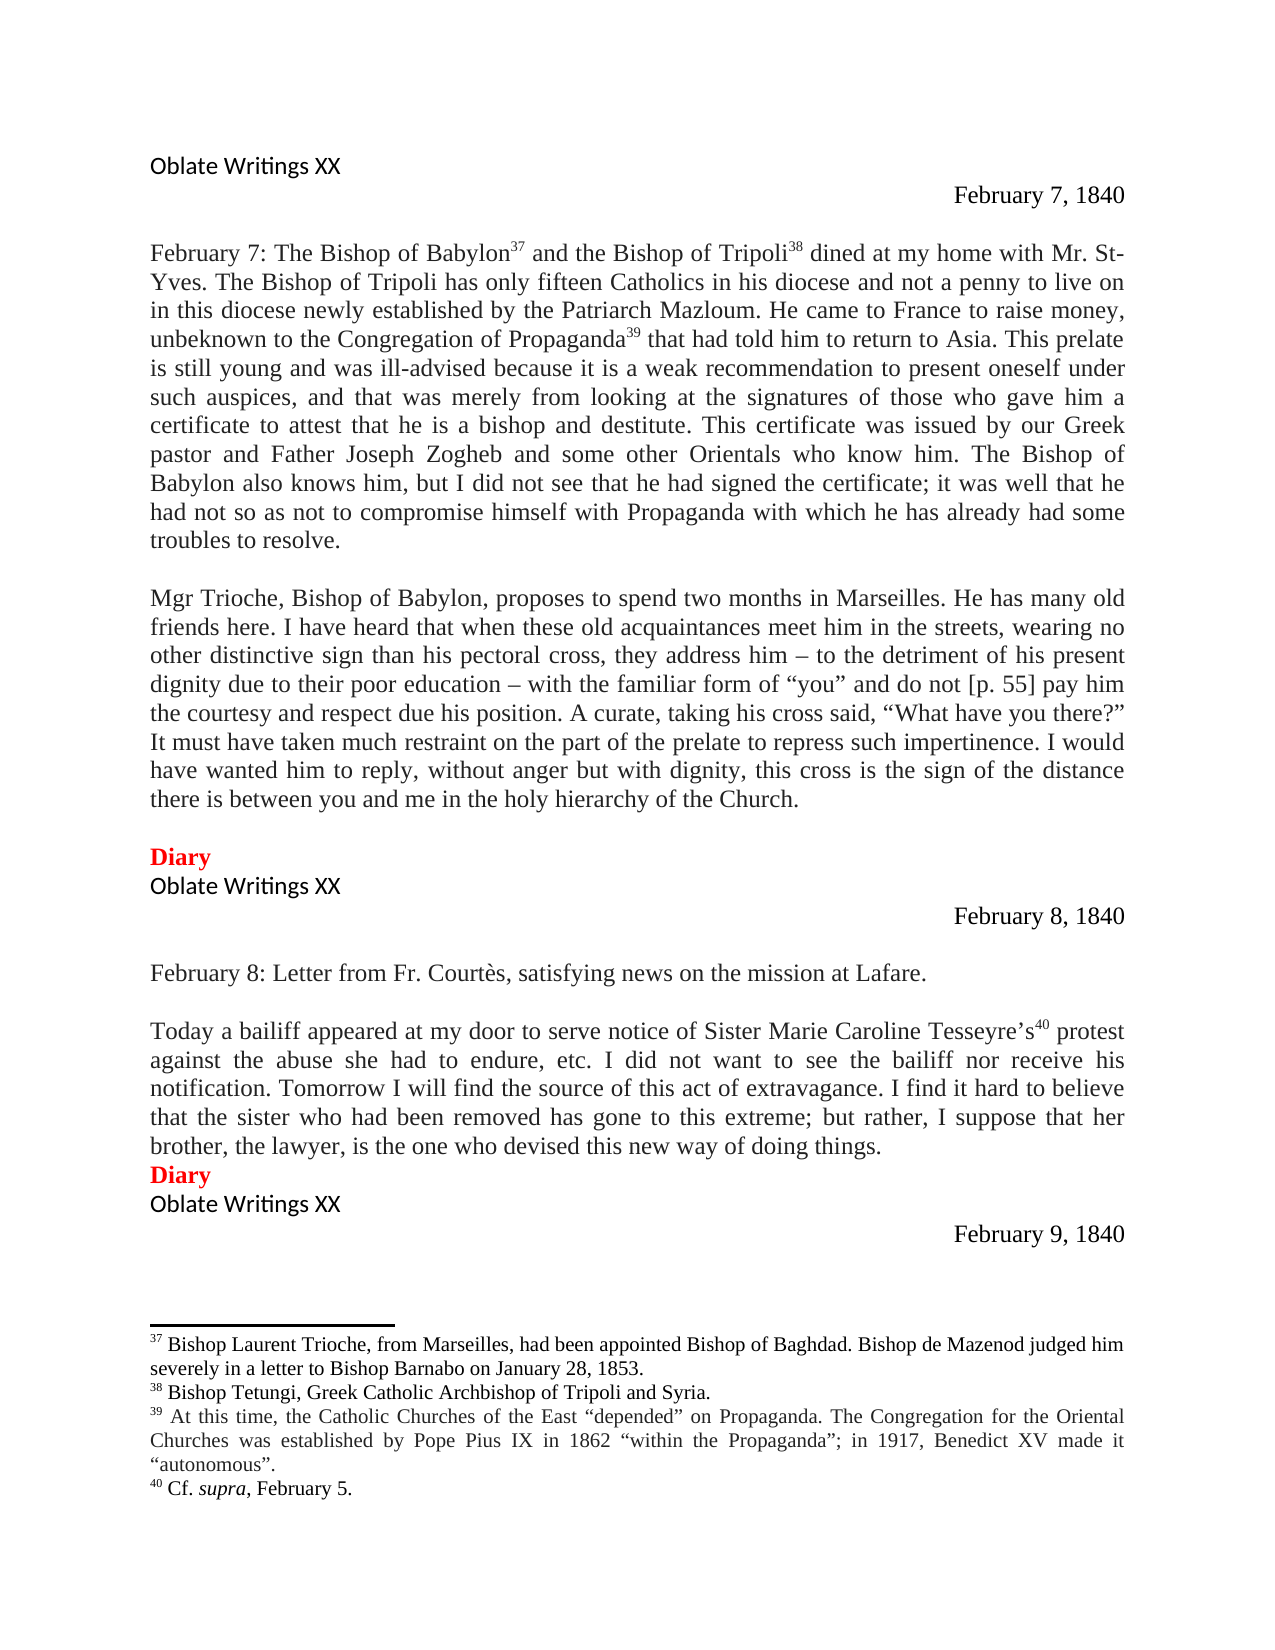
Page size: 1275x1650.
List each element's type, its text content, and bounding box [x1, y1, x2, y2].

text February 8: Letter from Fr. Courtès, satisfying news on the mission at Lafare. [150, 958, 1125, 987]
text February 7: The Bishop of Babylon and the Bishop of Tripoli dined at my home with Mr. St-Yves. The Bishop of Tripoli has only fifteen Catholics in his diocese and not a penny to live on in this diocese newly established by the Patriarch Mazloum. He came to France to raise money, unbeknown to the Congregation of Propaganda that had told him to return to Asia. This prelate is still young and was ill-advised because it is a weak recommendation to present oneself under such auspices, and that was merely from looking at the signatures of those who gave him a certificate to attest that he is a bishop and destitute. This certificate was issued by our Greek pastor and Father Joseph Zogheb and some other Orientals who know him. The Bishop of Babylon also knows him, but I did not see that he had signed the certificate; it was well that he had not so as not to compromise himself with Propaganda with which he has already had some troubles to resolve. [150, 238, 1125, 554]
text Oblate Writings XX [150, 1188, 1125, 1219]
text February 7, 1840 [150, 181, 1125, 209]
text Today a bailiff appeared at my door to serve notice of Sister Marie Caroline Tesseyre’s protest against the abuse she had to endure, etc. I did not want to see the bailiff nor receive his notification. Tomorrow I will find the source of this act of extravagance. I find it hard to believe that the sister who had been removed has gone to this extreme; but rather, I suppose that her brother, the lawyer, is the one who devised this new way of doing things. [150, 1016, 1125, 1160]
text Oblate Writings XX [150, 871, 1125, 901]
text February 8, 1840 [150, 901, 1125, 930]
title Diary [150, 842, 1125, 871]
title Diary [150, 1160, 1125, 1188]
text February 9, 1840 [150, 1219, 1125, 1248]
text Oblate Writings XX [150, 150, 1125, 181]
text Mgr Trioche, Bishop of Babylon, proposes to spend two months in Marseilles. He has many old friends here. I have heard that when these old acquaintances meet him in the streets, wearing no other distinctive sign than his pectoral cross, they address him – to the detriment of his present dignity due to their poor education – with the familiar form of “you” and do not [p. 55] pay him the courtesy and respect due his position. A curate, taking his cross said, “What have you there?” It must have taken much restraint on the part of the prelate to repress such impertinence. I would have wanted him to reply, without anger but with dignity, this cross is the sign of the distance there is between you and me in the holy hierarchy of the Church. [150, 583, 1125, 813]
